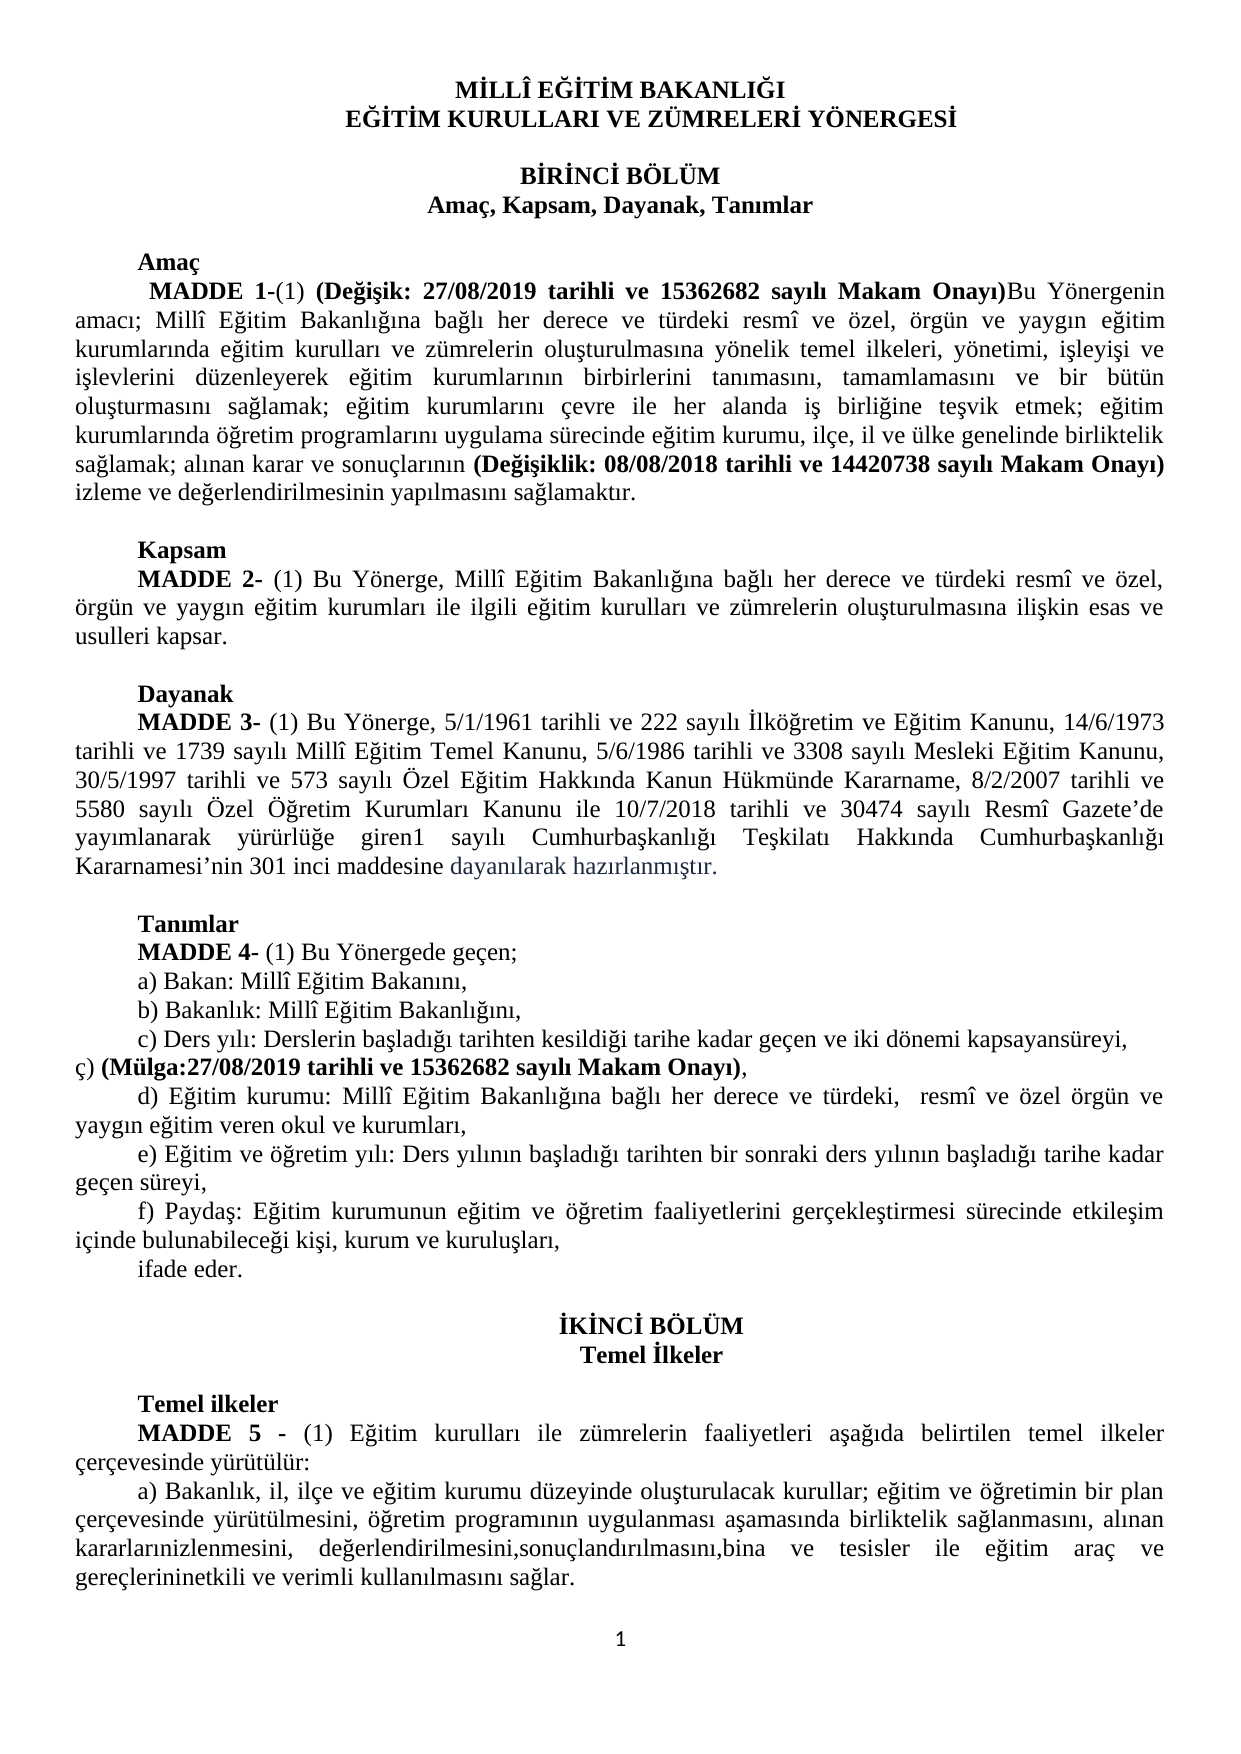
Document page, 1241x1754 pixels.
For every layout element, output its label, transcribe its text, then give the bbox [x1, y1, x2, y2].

text BİRİNCİ BÖLÜM [75, 161, 1165, 190]
text a) Bakanlık, il, ilçe ve eğitim kurumu düzeyinde oluşturulacak kurullar; eğitim ve öğretimin bir plan çerçevesinde yürütülmesini, öğretim programının uygulanması aşamasında birliktelik sağlanmasını, alınan kararlarınizlenmesini, değerlendirilmesini,sonuçlandırılmasını,bina ve tesisler ile eğitim araç ve gereçlerininetkili ve verimli kullanılmasını sağlar. [75, 1476, 1165, 1591]
text ifade eder. [75, 1254, 1165, 1282]
text MADDE 1-(1) (Değişik: 27/08/2019 tarihli ve 15362682 sayılı Makam Onayı)Bu Yönergenin amacı; Millî Eğitim Bakanlığına bağlı her derece ve türdeki resmî ve özel, örgün ve yaygın eğitim kurumlarında eğitim kurulları ve zümrelerin oluşturulmasına yönelik temel ilkeleri, yönetimi, işleyişi ve işlevlerini düzenleyerek eğitim kurumlarının birbirlerini tanımasını, tamamlamasını ve bir bütün oluşturmasını sağlamak; eğitim kurumlarını çevre ile her alanda iş birliğine teşvik etmek; eğitim kurumlarında öğretim programlarını uygulama sürecinde eğitim kurumu, ilçe, il ve ülke genelinde birliktelik sağlamak; alınan karar ve sonuçlarının (Değişiklik: 08/08/2018 tarihli ve 14420738 sayılı Makam Onayı) izleme ve değerlendirilmesinin yapılmasını sağlamaktır. [75, 276, 1165, 506]
text Kapsam [75, 535, 1165, 564]
text b) Bakanlık: Millî Eğitim Bakanlığını, [75, 995, 1165, 1024]
text Tanımlar [75, 909, 1165, 937]
text EĞİTİM KURULLARI VE ZÜMRELERİ YÖNERGESİ [75, 104, 1165, 132]
text MİLLÎ EĞİTİM BAKANLIĞI [75, 75, 1165, 104]
text Amaç [75, 247, 1165, 276]
text f) Paydaş: Eğitim kurumunun eğitim ve öğretim faaliyetlerini gerçekleştirmesi sürecinde etkileşim içinde bulunabileceği kişi, kurum ve kuruluşları, [75, 1196, 1165, 1254]
text e) Eğitim ve öğretim yılı: Ders yılının başladığı tarihten bir sonraki ders yılının başladığı tarihe kadar geçen süreyi, [75, 1139, 1165, 1196]
text MADDE 2- (1) Bu Yönerge, Millî Eğitim Bakanlığına bağlı her derece ve türdeki resmî ve özel, örgün ve yaygın eğitim kurumları ile ilgili eğitim kurulları ve zümrelerin oluşturulmasına ilişkin esas ve usulleri kapsar. [75, 564, 1165, 650]
text MADDE 5 - (1) Eğitim kurulları ile zümrelerin faaliyetleri aşağıda belirtilen temel ilkeler çerçevesinde yürütülür: [75, 1418, 1165, 1476]
text İKİNCİ BÖLÜM [75, 1311, 1165, 1340]
text Temel ilkeler [75, 1389, 1165, 1418]
text Amaç, Kapsam, Dayanak, Tanımlar [75, 190, 1165, 219]
text MADDE 4- (1) Bu Yönergede geçen; [75, 937, 1165, 966]
text d) Eğitim kurumu: Millî Eğitim Bakanlığına bağlı her derece ve türdeki, resmî ve özel örgün ve yaygın eğitim veren okul ve kurumları, [75, 1081, 1165, 1139]
text ç) (Mülga:27/08/2019 tarihli ve 15362682 sayılı Makam Onayı), [75, 1052, 1165, 1081]
text c) Ders yılı: Derslerin başladığı tarihten kesildiği tarihe kadar geçen ve iki dönemi kapsayansüreyi, [75, 1024, 1165, 1052]
text Dayanak [75, 679, 1165, 707]
text a) Bakan: Millî Eğitim Bakanını, [75, 966, 1165, 995]
text Temel İlkeler [75, 1340, 1165, 1369]
text MADDE 3- (1) Bu Yönerge, 5/1/1961 tarihli ve 222 sayılı İlköğretim ve Eğitim Kanunu, 14/6/1973 tarihli ve 1739 sayılı Millî Eğitim Temel Kanunu, 5/6/1986 tarihli ve 3308 sayılı Mesleki Eğitim Kanunu, 30/5/1997 tarihli ve 573 sayılı Özel Eğitim Hakkında Kanun Hükmünde Kararname, 8/2/2007 tarihli ve 5580 sayılı Özel Öğretim Kurumları Kanunu ile 10/7/2018 tarihli ve 30474 sayılı Resmî Gazete’de yayımlanarak yürürlüğe giren1 sayılı Cumhurbaşkanlığı Teşkilatı Hakkında Cumhurbaşkanlığı Kararnamesi’nin 301 inci maddesine dayanılarak hazırlanmıştır. [75, 707, 1165, 880]
